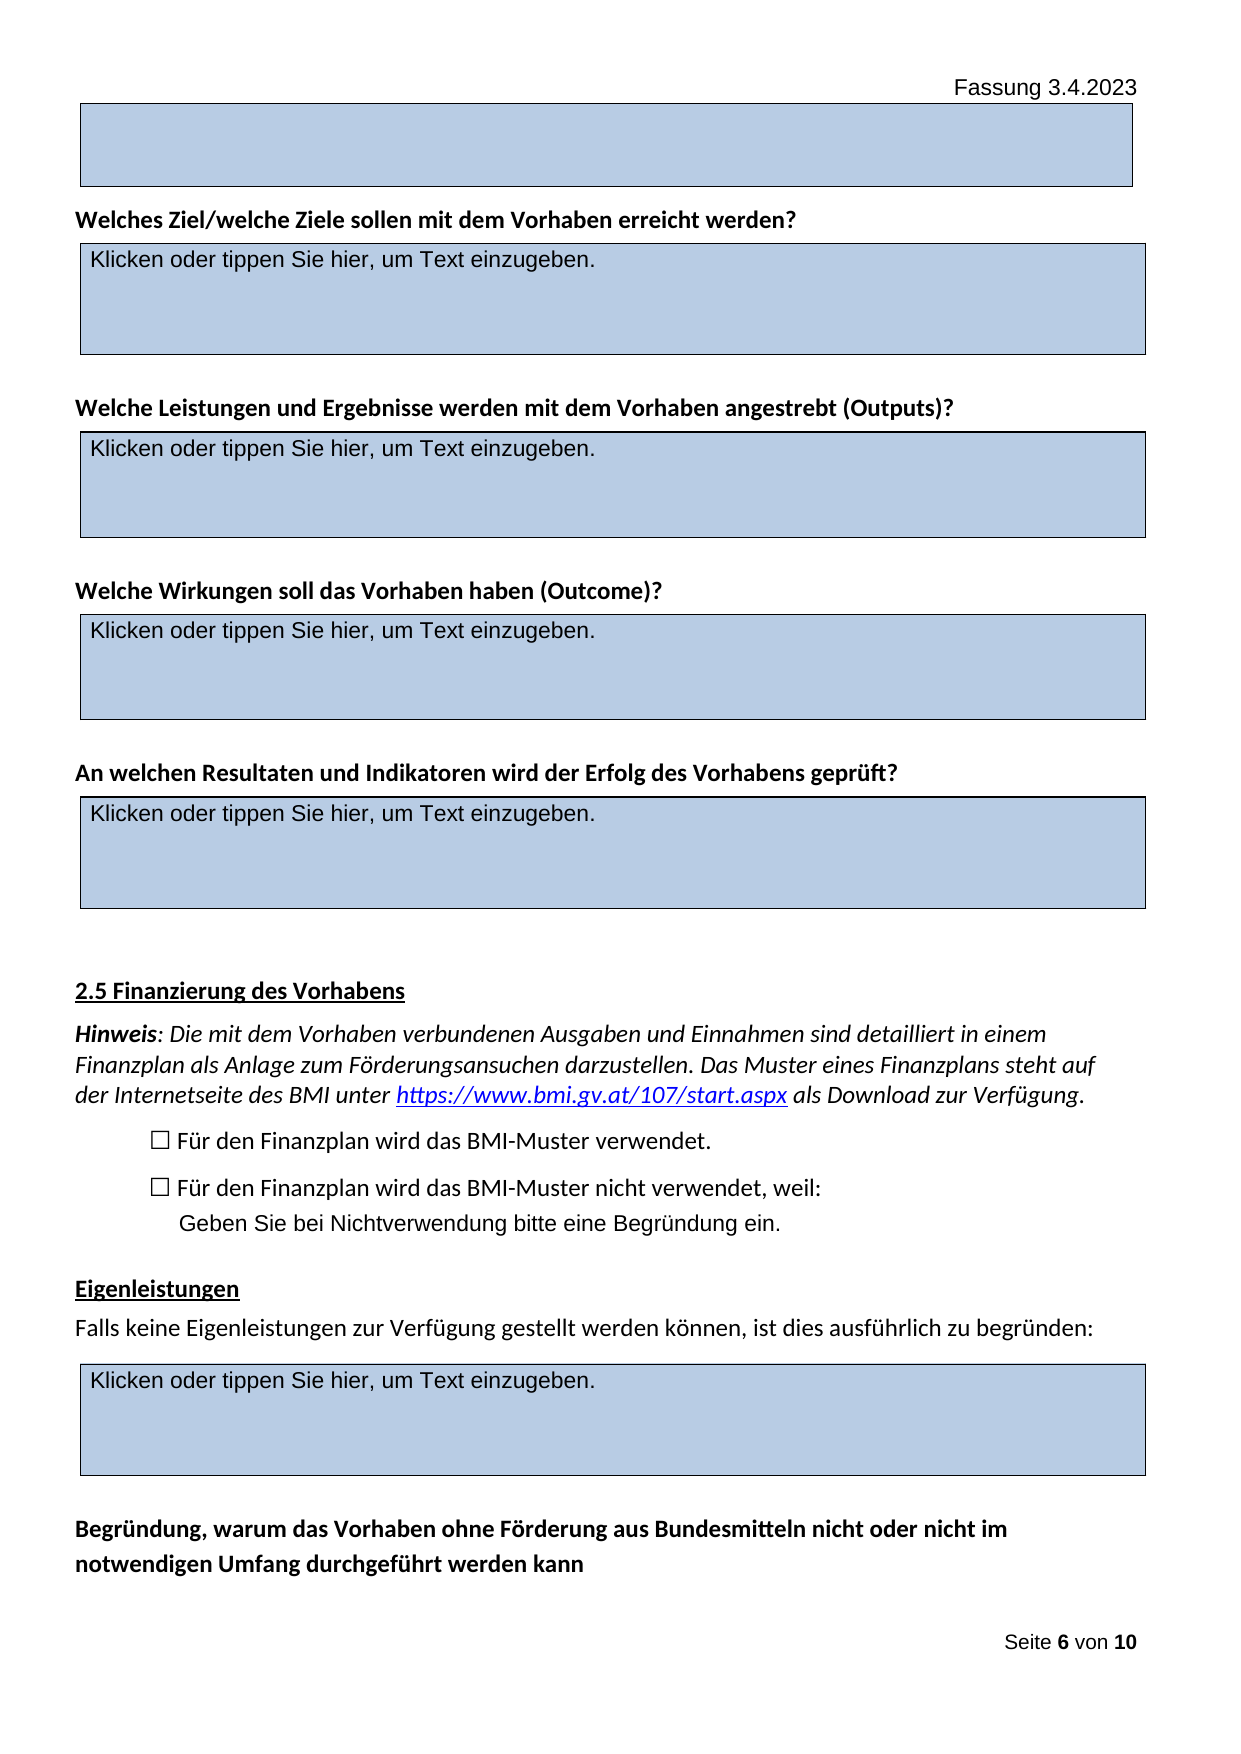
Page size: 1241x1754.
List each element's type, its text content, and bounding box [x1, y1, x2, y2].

text An welchen Resultaten und Indikatoren wird der Erfolg des Vorhabens geprüft? [75, 758, 1137, 788]
text Welche Leistungen und Ergebnisse werden mit dem Vorhaben angestrebt (Outputs)? [75, 393, 1137, 423]
text Für den Finanzplan wird das BMI-Muster nicht verwendet, weil: [149, 1169, 1137, 1203]
text Für den Finanzplan wird das BMI-Muster verwendet. [149, 1123, 1137, 1157]
text Welche Wirkungen soll das Vorhaben haben (Outcome)? [75, 575, 1137, 606]
text Welches Ziel/welche Ziele sollen mit dem Vorhaben erreicht werden? [75, 204, 1137, 234]
text Hinweis: Die mit dem Vorhaben verbundenen Ausgaben und Einnahmen sind detailliert in einem Finanzplan als Anlage zum Förderungsansuchen darzustellen. Das Muster eines Finanzplans steht auf der Internetseite des BMI unter https://www.bmi.gv.at/107/start.aspx als Download zur Verfügung. [75, 1018, 1137, 1110]
text Eigenleistungen [75, 1273, 1137, 1304]
text Falls keine Eigenleistungen zur Verfügung gestellt werden können, ist dies ausführlich zu begründen: [75, 1312, 1137, 1343]
text Begründung, warum das Vorhaben ohne Förderung aus Bundesmitteln nicht oder nicht im notwendigen Umfang durchgeführt werden kann [75, 1513, 1137, 1579]
text 2.5 Finanzierung des Vorhabens [75, 976, 1137, 1006]
